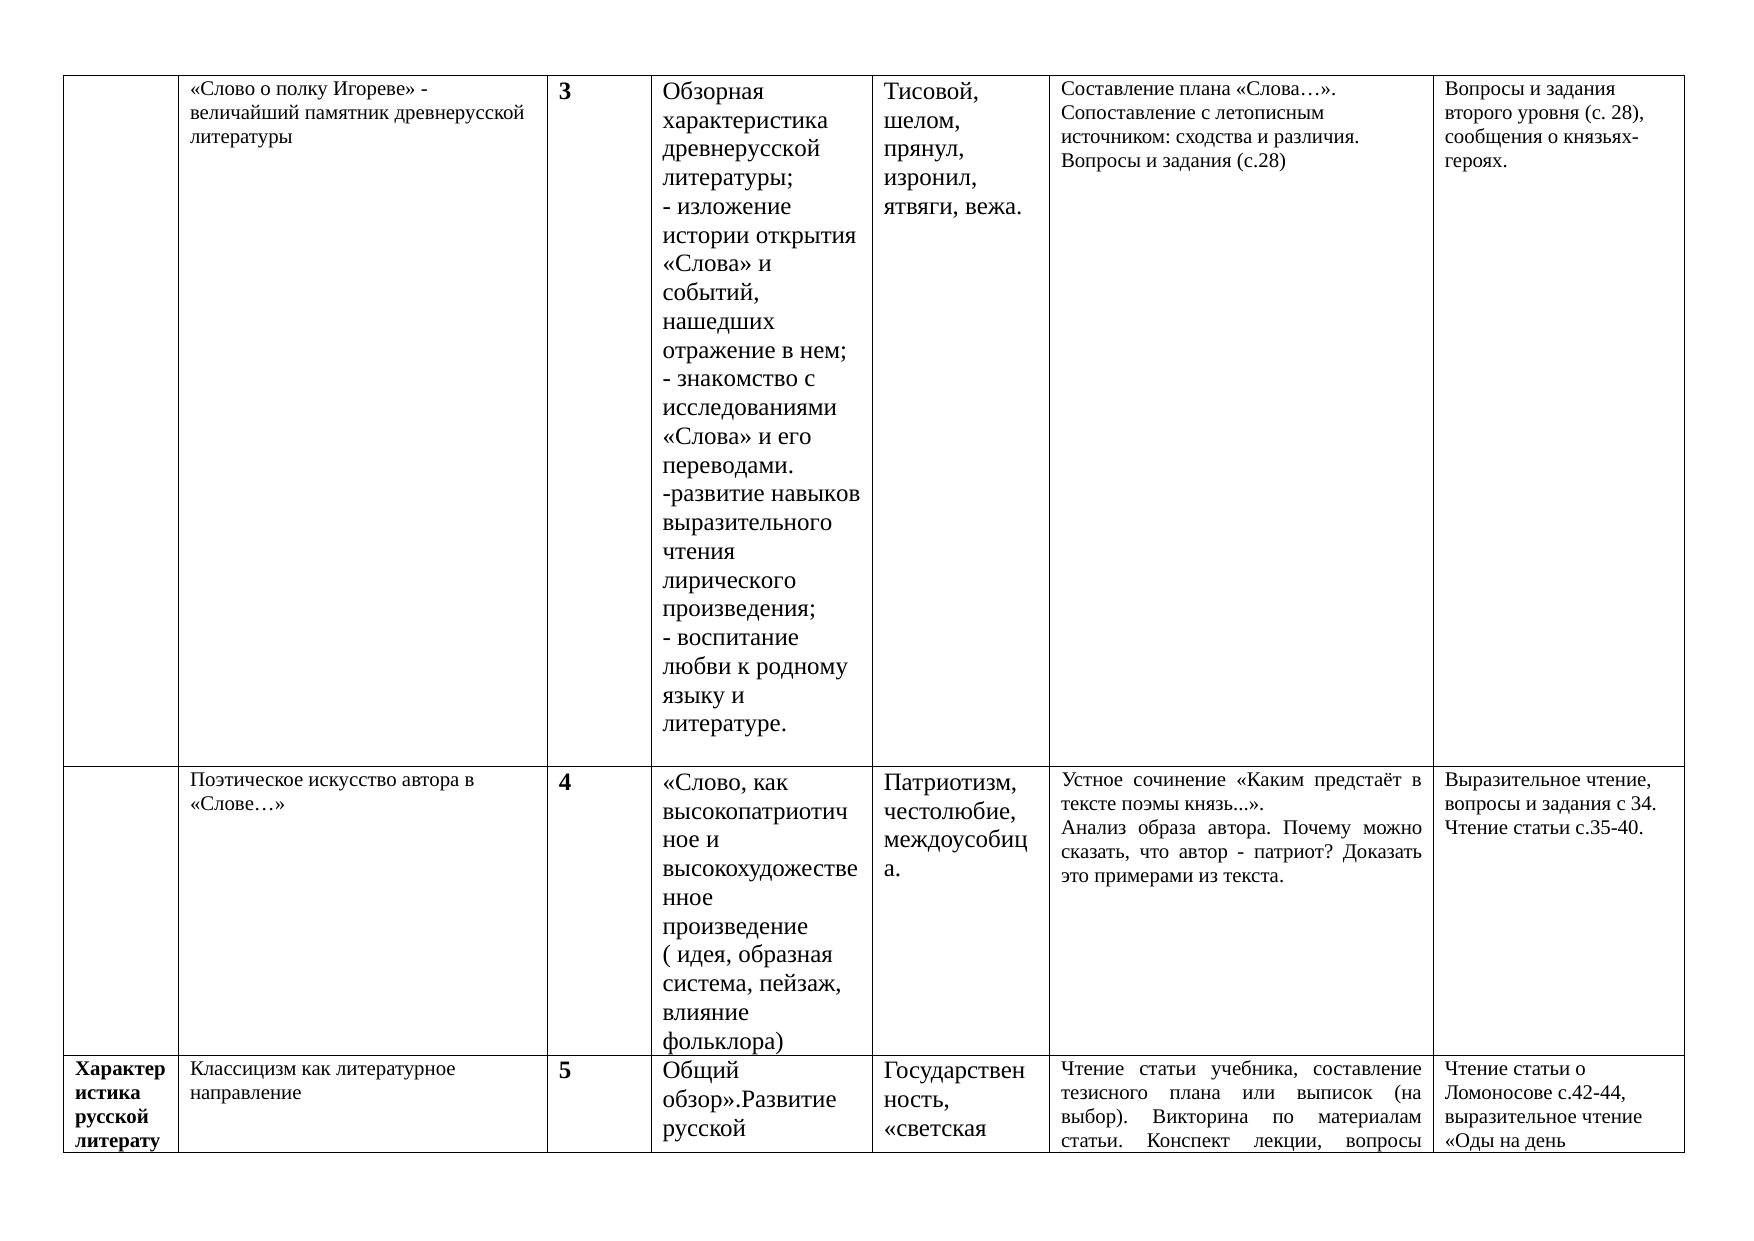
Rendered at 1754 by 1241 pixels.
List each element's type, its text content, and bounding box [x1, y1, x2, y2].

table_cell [873, 1056, 1049, 1152]
table_cell 3 [548, 76, 651, 766]
table_cell Составление плана «Слова…». Сопоставление с летописным источником: сходства и различия. Вопросы и задания (с.28) [1050, 76, 1433, 766]
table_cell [64, 1056, 178, 1152]
table_cell Обзорная характеристика древнерусской литературы; - изложение истории открытия «Слова» и событий, нашедших отражение в нем; - знакомство с исследованиями «Слова» и его переводами. -развитие навыков выразительного чтения лирического произведения; - воспитание любви к родному языку и литературе. [652, 76, 872, 766]
table_cell Тисовой, шелом, прянул, изронил, ятвяги, вежа. [873, 76, 1049, 766]
table_cell Поэтическое искусство автора в «Слове…» [179, 767, 547, 1054]
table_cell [1434, 1056, 1684, 1152]
table_cell 5 [548, 1056, 651, 1152]
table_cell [1050, 1056, 1433, 1152]
table_cell «Слово, как высокопатриотичное и высокохудожественное произведение ( идея, образная система, пейзаж, влияние фольклора) [652, 767, 872, 1054]
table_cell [652, 1056, 872, 1152]
table_cell Устное сочинение «Каким предстаёт в тексте поэмы князь...». Анализ образа автора. Почему можно сказать, что автор - патриот? Доказать это примерами из текста. [1050, 767, 1433, 1054]
table_cell Вопросы и задания второго уровня (с. 28), сообщения о князьях-героях. [1434, 76, 1684, 766]
table_cell Выразительное чтение, вопросы и задания с 34. Чтение статьи с.35-40. [1434, 767, 1684, 1054]
table_cell Патриотизм, честолюбие, междоусобица. [873, 767, 1049, 1054]
table_cell [64, 767, 178, 1054]
table_cell «Слово о полку Игореве» - величайший памятник древнерусской литературы [179, 76, 547, 766]
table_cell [179, 1056, 547, 1152]
table_cell 4 [548, 767, 651, 1054]
table_cell [64, 76, 178, 766]
